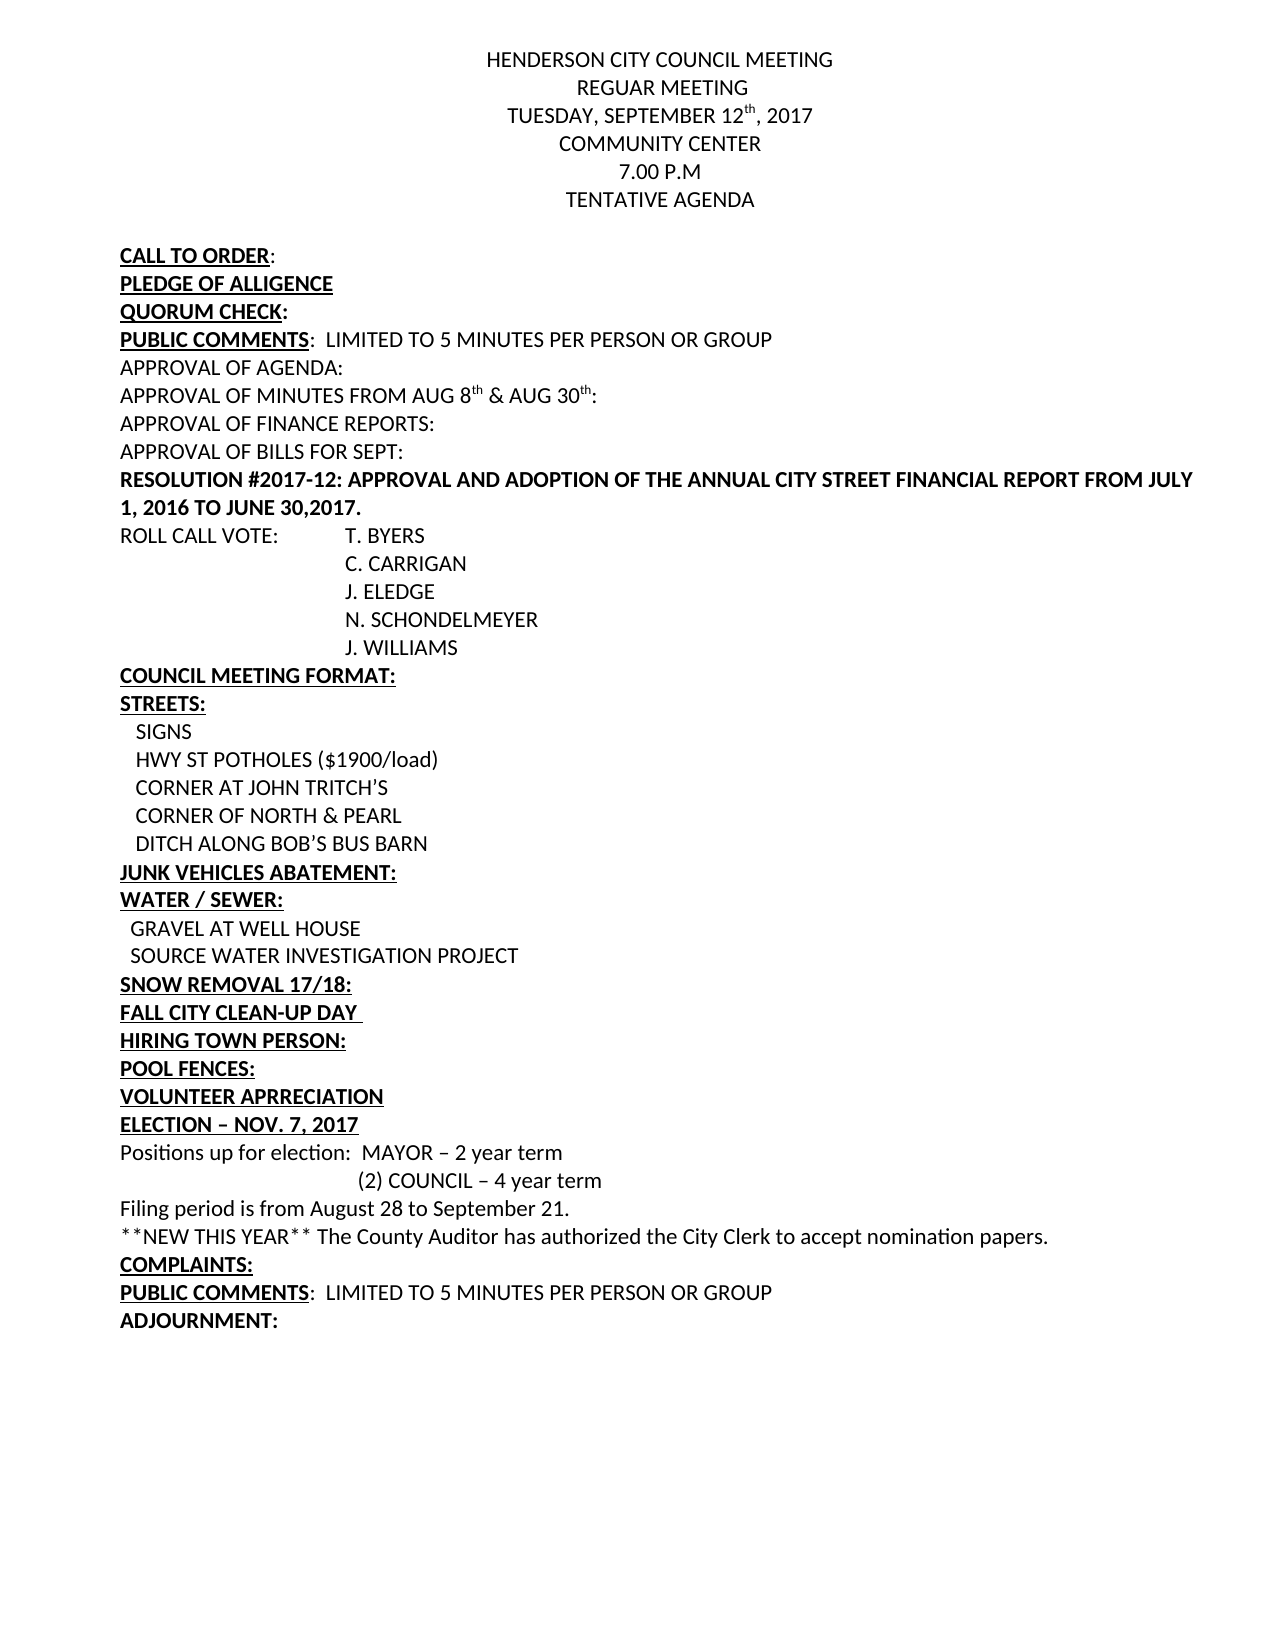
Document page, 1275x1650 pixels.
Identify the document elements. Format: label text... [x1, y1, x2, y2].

text PLEDGE OF ALLIGENCE [120, 269, 1200, 297]
text ELECTION – NOV. 7, 2017 [120, 1110, 1200, 1138]
text COMMUNITY CENTER [120, 129, 1200, 157]
text JUNK VEHICLES ABATEMENT: [120, 858, 1200, 886]
text CORNER OF NORTH & PEARL [120, 802, 1200, 829]
text CORNER AT JOHN TRITCH’S [120, 773, 1200, 802]
text Filing period is from August 28 to September 21. [120, 1194, 1200, 1222]
text HIRING TOWN PERSON: [120, 1026, 1200, 1054]
text HENDERSON CITY COUNCIL MEETING [120, 45, 1200, 73]
text TUESDAY, SEPTEMBER 12th, 2017 [120, 101, 1200, 129]
text WATER / SEWER: [120, 886, 1200, 914]
text VOLUNTEER APRRECIATION [120, 1082, 1200, 1110]
text APPROVAL OF FINANCE REPORTS: [120, 409, 1200, 437]
text POOL FENCES: [120, 1054, 1200, 1082]
text REGUAR MEETING [120, 73, 1200, 101]
text RESOLUTION #2017-12: APPROVAL AND ADOPTION OF THE ANNUAL CITY STREET FINANCIAL REPORT FROM JULY 1, 2016 TO JUNE 30,2017. [120, 465, 1200, 521]
text ADJOURNMENT: [120, 1306, 1200, 1334]
text PUBLIC COMMENTS: LIMITED TO 5 MINUTES PER PERSON OR GROUP [120, 1278, 1200, 1306]
text HWY ST POTHOLES ($1900/load) [120, 746, 1200, 773]
text SNOW REMOVAL 17/18: [120, 970, 1200, 998]
text **NEW THIS YEAR** The County Auditor has authorized the City Clerk to accept nomination papers. [120, 1222, 1200, 1250]
text APPROVAL OF MINUTES FROM AUG 8th & AUG 30th: [120, 381, 1200, 409]
text SIGNS [120, 717, 1200, 746]
text Positions up for election: MAYOR – 2 year term [120, 1138, 1200, 1166]
text DITCH ALONG BOB’S BUS BARN [120, 829, 1200, 858]
text COMPLAINTS: [120, 1250, 1200, 1278]
text C. CARRIGAN [120, 549, 1200, 577]
text APPROVAL OF BILLS FOR SEPT: [120, 437, 1200, 465]
text J. WILLIAMS [120, 633, 1200, 661]
text PUBLIC COMMENTS: LIMITED TO 5 MINUTES PER PERSON OR GROUP [120, 325, 1200, 353]
text SOURCE WATER INVESTIGATION PROJECT [120, 942, 1200, 970]
text TENTATIVE AGENDA [120, 185, 1200, 213]
text (2) COUNCIL – 4 year term [120, 1166, 1200, 1194]
text FALL CITY CLEAN-UP DAY [120, 998, 1200, 1026]
text N. SCHONDELMEYER [120, 605, 1200, 633]
text QUORUM CHECK: [120, 297, 1200, 325]
text 7.00 P.M [120, 157, 1200, 185]
text COUNCIL MEETING FORMAT: [120, 661, 1200, 689]
text GRAVEL AT WELL HOUSE [120, 914, 1200, 942]
text APPROVAL OF AGENDA: [120, 353, 1200, 381]
text STREETS: [120, 689, 1200, 717]
text ROLL CALL VOTE: T. BYERS [120, 521, 1200, 549]
text J. ELEDGE [120, 577, 1200, 605]
text CALL TO ORDER: [120, 241, 1200, 269]
